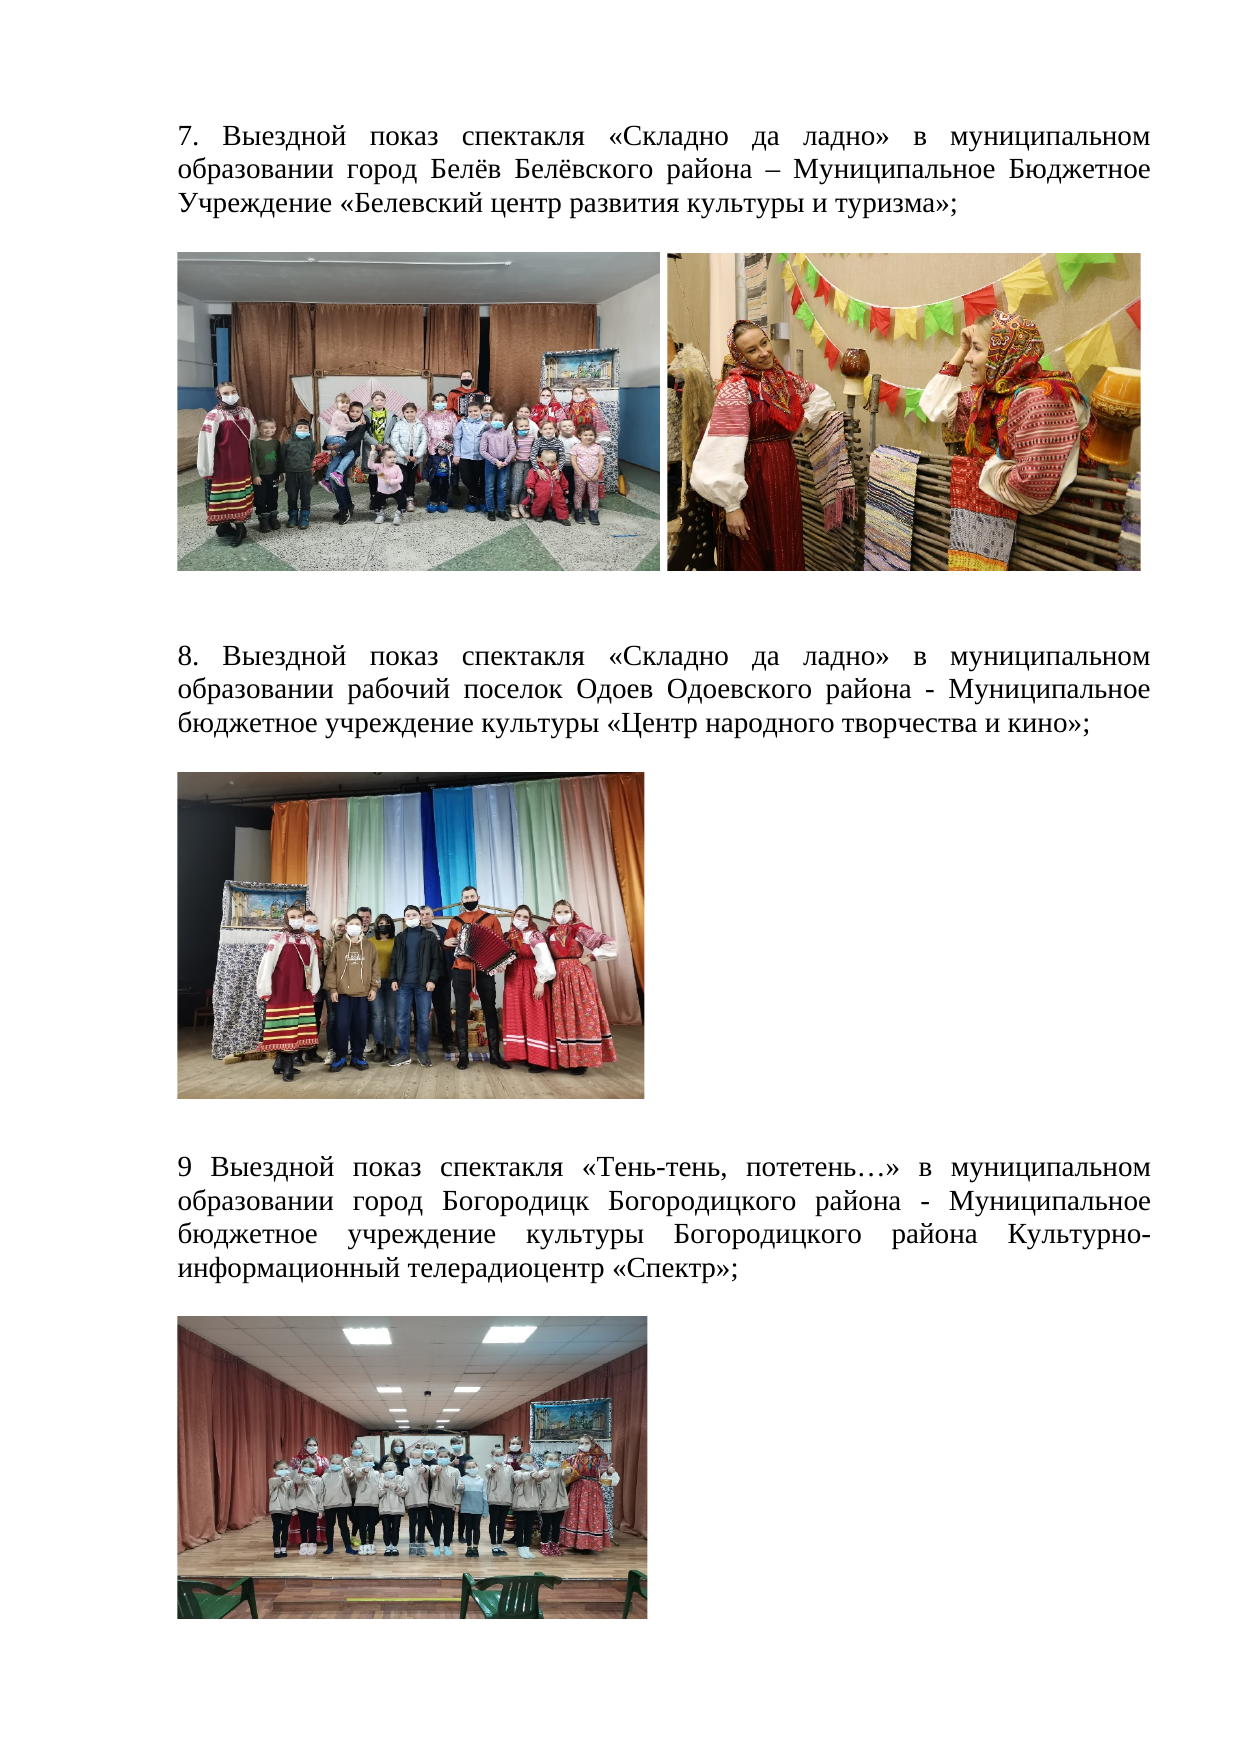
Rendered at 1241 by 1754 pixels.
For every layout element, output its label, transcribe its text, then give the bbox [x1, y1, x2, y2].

picture [177, 1316, 648, 1619]
picture [177, 772, 645, 1099]
text 7. Выездной показ спектакля «Складно да ладно» в муниципальном образовании город Белёв Белёвского района – Муниципальное Бюджетное Учреждение «Белевский центр развития культуры и туризма»; [177, 118, 1152, 219]
text 8. Выездной показ спектакля «Складно да ладно» в муниципальном образовании рабочий поселок Одоев Одоевского района - Муниципальное бюджетное учреждение культуры «Центр народного творчества и кино»; [177, 638, 1152, 739]
text 9 Выездной показ спектакля «Тень-тень, потетень…» в муниципальном образовании город Богородицк Богородицкого района - Муниципальное бюджетное учреждение культуры Богородицкого района Культурно-информационный телерадиоцентр «Спектр»; [177, 1149, 1152, 1283]
picture [667, 253, 1141, 571]
picture [177, 252, 660, 571]
